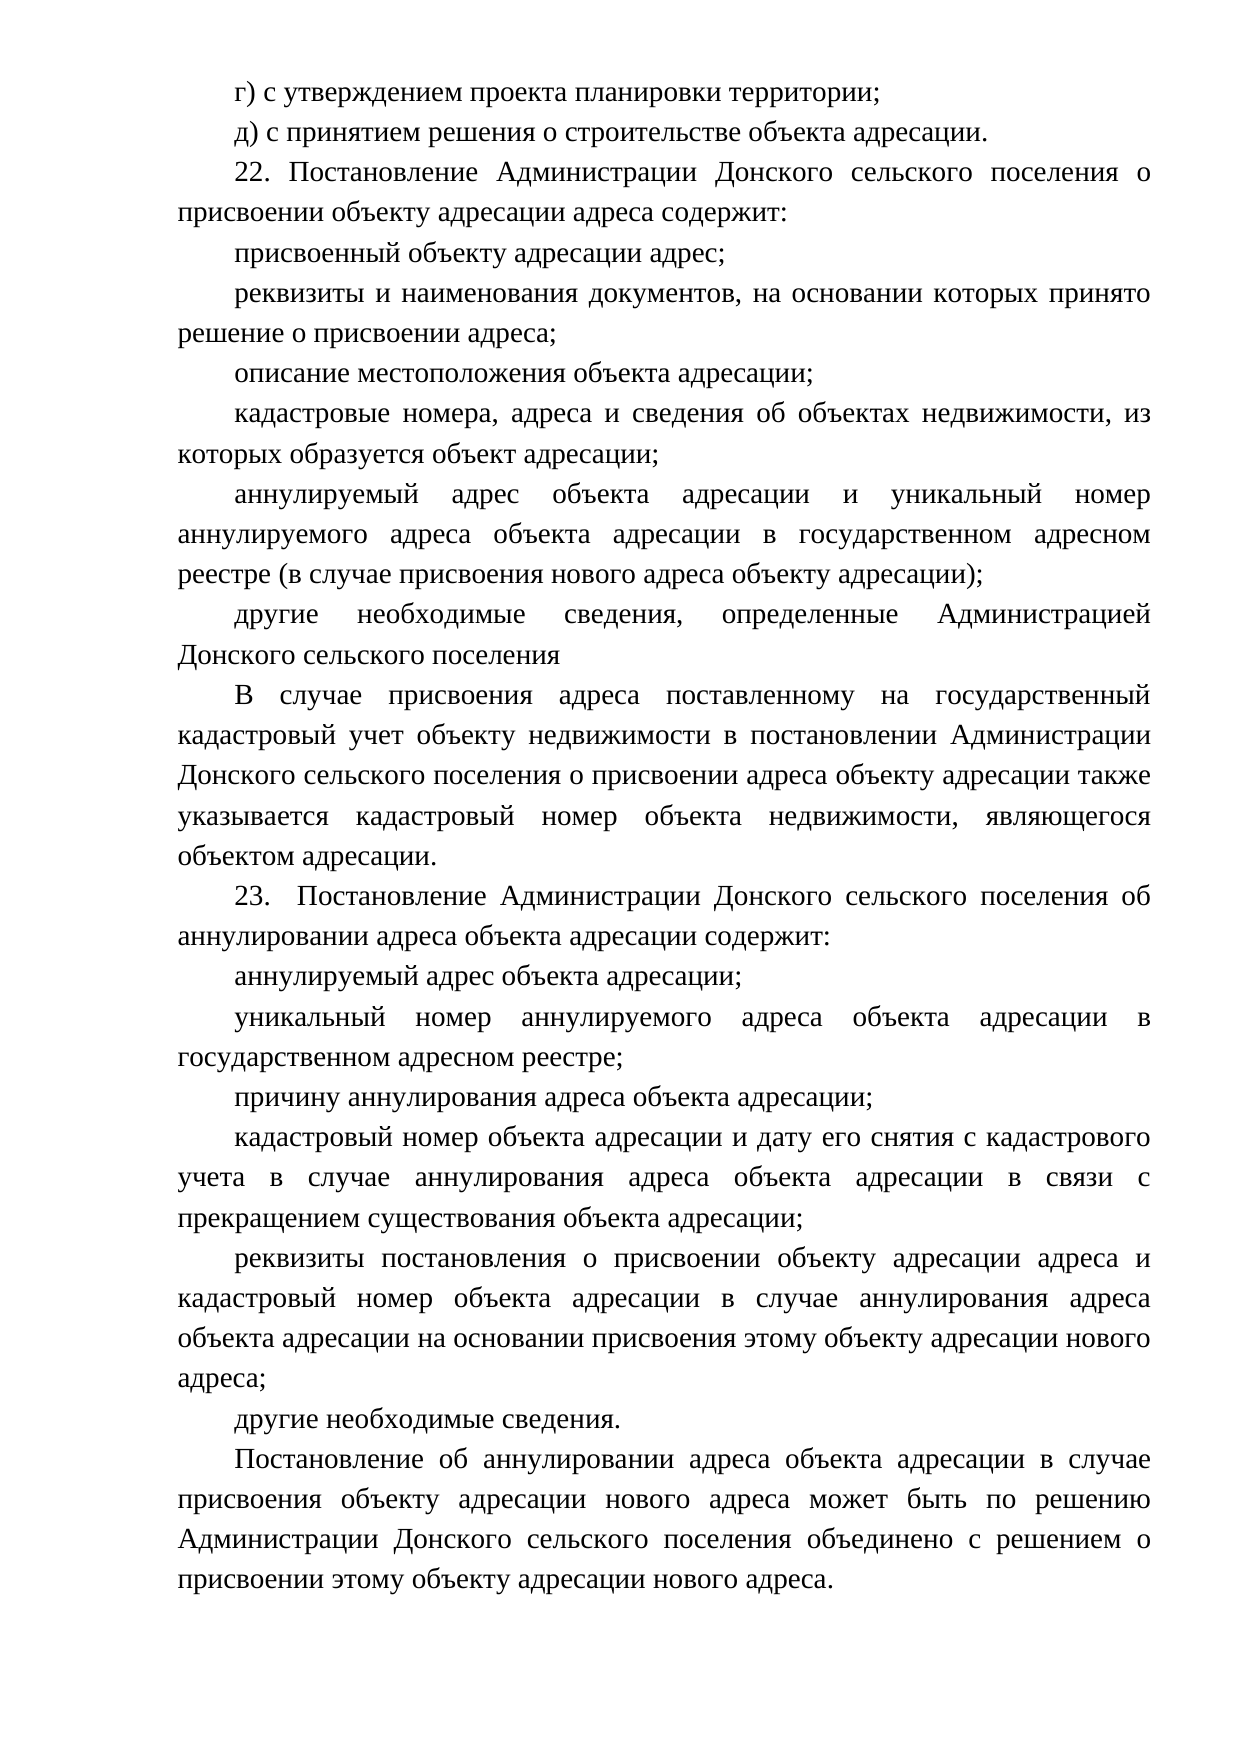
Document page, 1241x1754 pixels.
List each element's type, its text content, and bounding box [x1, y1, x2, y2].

text 22. Постановление Администрации Донского сельского поселения о присвоении объекту адресации адреса содержит: [177, 154, 1152, 228]
text г) с утверждением проекта планировки территории; [177, 74, 1152, 107]
text другие необходимые сведения. [177, 1401, 1152, 1434]
text причину аннулирования адреса объекта адресации; [177, 1079, 1152, 1113]
text присвоенный объекту адресации адрес; [177, 235, 1152, 268]
text В случае присвоения адреса поставленному на государственный кадастровый учет объекту недвижимости в постановлении Администрации Донского сельского поселения о присвоении адреса объекту адресации также указывается кадастровый номер объекта недвижимости, являющегося объектом адресации. [177, 677, 1152, 871]
text кадастровые номера, адреса и сведения об объектах недвижимости, из которых образуется объект адресации; [177, 396, 1152, 469]
text аннулируемый адрес объекта адресации; [177, 958, 1152, 992]
text описание местоположения объекта адресации; [177, 355, 1152, 389]
text д) с принятием решения о строительстве объекта адресации. [177, 114, 1152, 148]
text уникальный номер аннулируемого адреса объекта адресации в государственном адресном реестре; [177, 999, 1152, 1072]
text Постановление об аннулировании адреса объекта адресации в случае присвоения объекту адресации нового адреса может быть по решению Администрации Донского сельского поселения объединено с решением о присвоении этому объекту адресации нового адреса. [177, 1441, 1152, 1595]
text реквизиты и наименования документов, на основании которых принято решение о присвоении адреса; [177, 275, 1152, 349]
text реквизиты постановления о присвоении объекту адресации адреса и кадастровый номер объекта адресации в случае аннулирования адреса объекта адресации на основании присвоения этому объекту адресации нового адреса; [177, 1240, 1152, 1394]
text аннулируемый адрес объекта адресации и уникальный номер аннулируемого адреса объекта адресации в государственном адресном реестре (в случае присвоения нового адреса объекту адресации); [177, 476, 1152, 590]
text 23. Постановление Администрации Донского сельского поселения об аннулировании адреса объекта адресации содержит: [177, 878, 1152, 952]
text кадастровый номер объекта адресации и дату его снятия с кадастрового учета в случае аннулирования адреса объекта адресации в связи с прекращением существования объекта адресации; [177, 1119, 1152, 1233]
text другие необходимые сведения, определенные Администрацией Донского сельского поселения [177, 597, 1152, 670]
